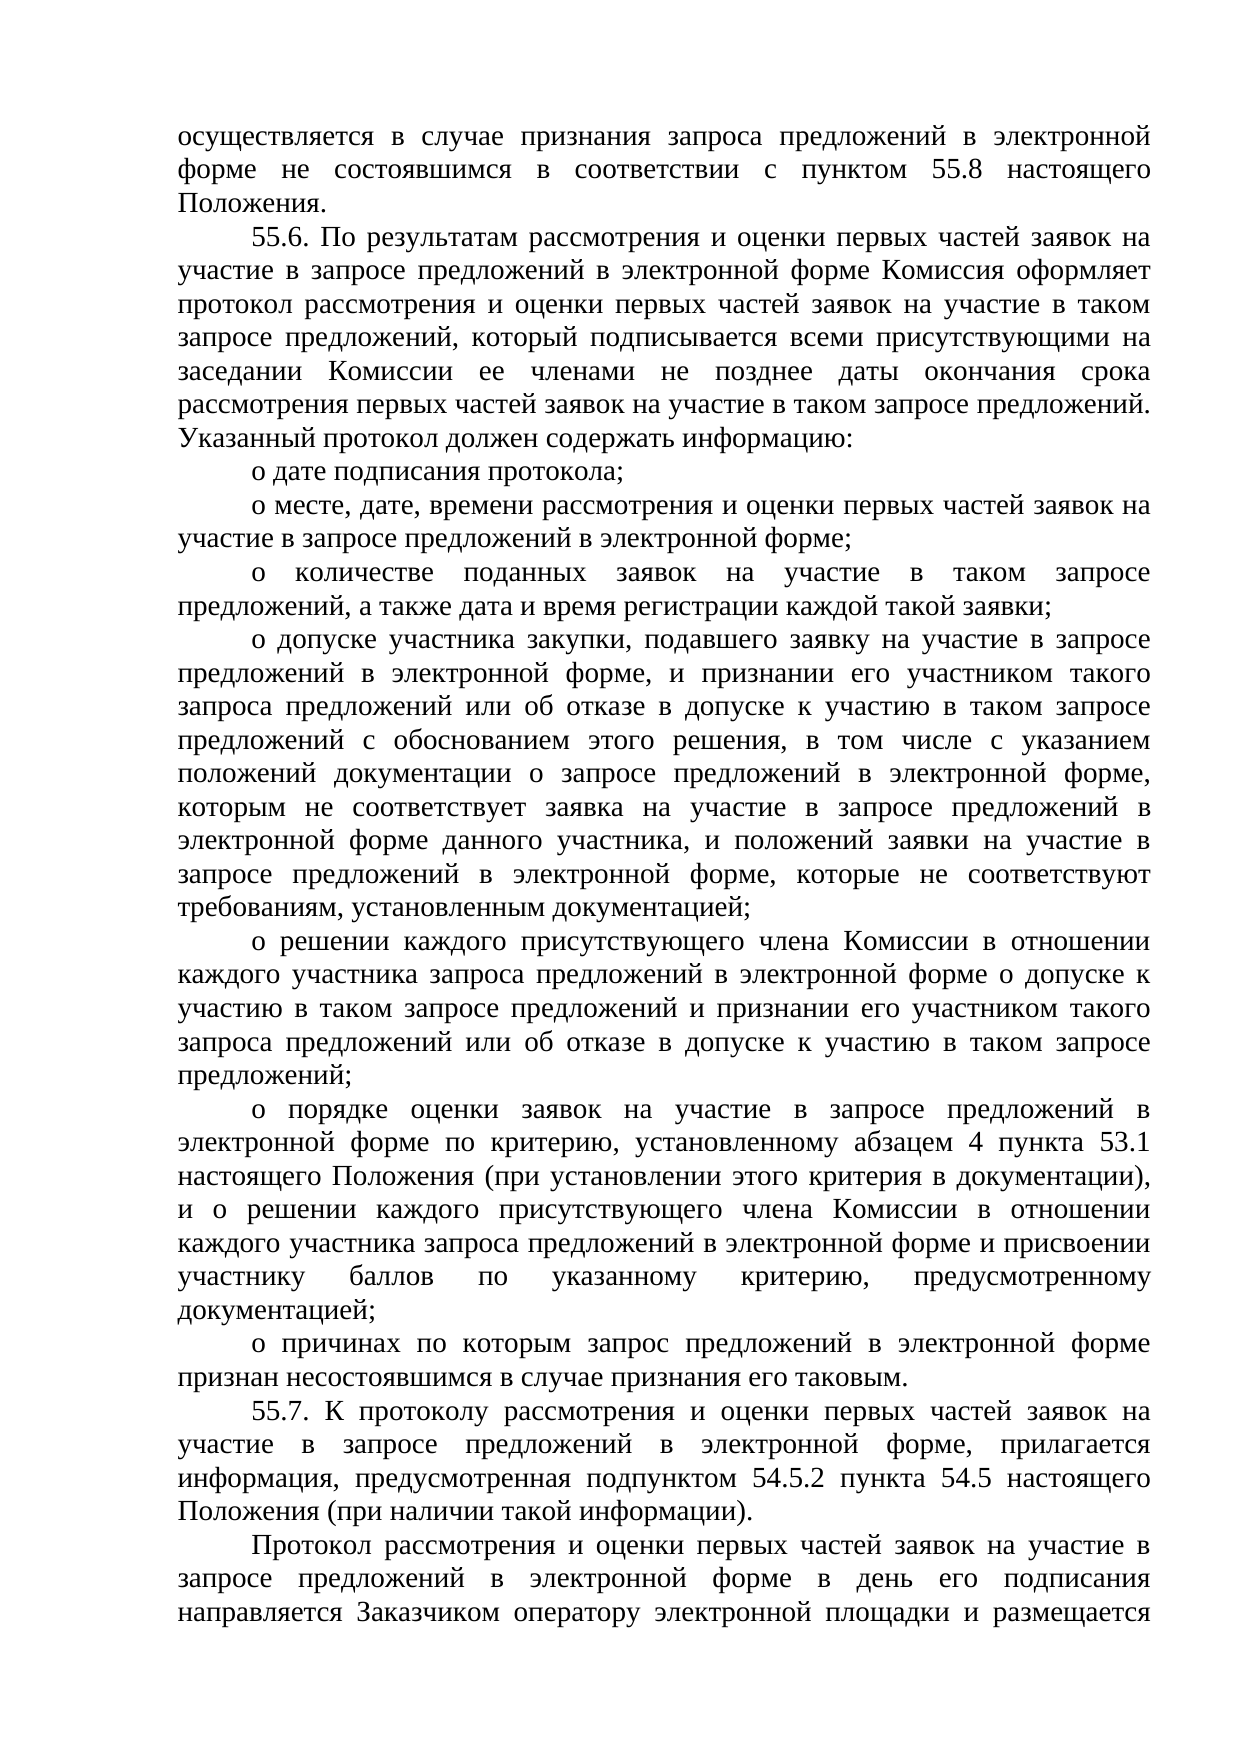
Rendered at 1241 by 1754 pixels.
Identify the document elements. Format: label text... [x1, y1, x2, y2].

list 55.6. По результатам рассмотрения и оценки первых частей заявок на участие в запросе предложений в электронной форме Комиссия оформляет протокол рассмотрения и оценки первых частей заявок на участие в таком запросе предложений, который подписывается всеми присутствующими на заседании Комиссии ее членами не позднее даты окончания срока рассмотрения первых частей заявок на участие в таком запросе предложений. Указанный протокол должен содержать информацию: [177, 219, 1152, 453]
text о причинах по которым запрос предложений в электронной форме признан несостоявшимся в случае признания его таковым. [177, 1326, 1152, 1393]
list 55.7. К протоколу рассмотрения и оценки первых частей заявок на участие в запросе предложений в электронной форме, прилагается информация, предусмотренная подпунктом 54.5.2 пункта 54.5 настоящего Положения (при наличии такой информации). [177, 1393, 1152, 1527]
list о порядке оценки заявок на участие в запросе предложений в электронной форме по критерию, установленному абзацем 4 пункта 53.1 настоящего Положения (при установлении этого критерия в документации), и о решении каждого присутствующего члена Комиссии в отношении каждого участника запроса предложений в электронной форме и присвоении участнику баллов по указанному критерию, предусмотренному документацией; [177, 1091, 1152, 1326]
text о количестве поданных заявок на участие в таком запросе предложений, а также дата и время регистрации каждой такой заявки; [177, 554, 1152, 621]
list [177, 1527, 1152, 1627]
list о дате подписания протокола; [177, 453, 1152, 487]
list о месте, дате, времени рассмотрения и оценки первых частей заявок на участие в запросе предложений в электронной форме; [177, 487, 1152, 554]
list о решении каждого присутствующего члена Комиссии в отношении каждого участника запроса предложений в электронной форме о допуске к участию в таком запросе предложений и признании его участником такого запроса предложений или об отказе в допуске к участию в таком запросе предложений; [177, 923, 1152, 1091]
list о допуске участника закупки, подавшего заявку на участие в запросе предложений в электронной форме, и признании его участником такого запроса предложений или об отказе в допуске к участию в таком запросе предложений с обоснованием этого решения, в том числе с указанием положений документации о запросе предложений в электронной форме, которым не соответствует заявка на участие в запросе предложений в электронной форме данного участника, и положений заявки на участие в запросе предложений в электронной форме, которые не соответствуют требованиям, установленным документацией; [177, 621, 1152, 923]
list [177, 118, 1152, 219]
